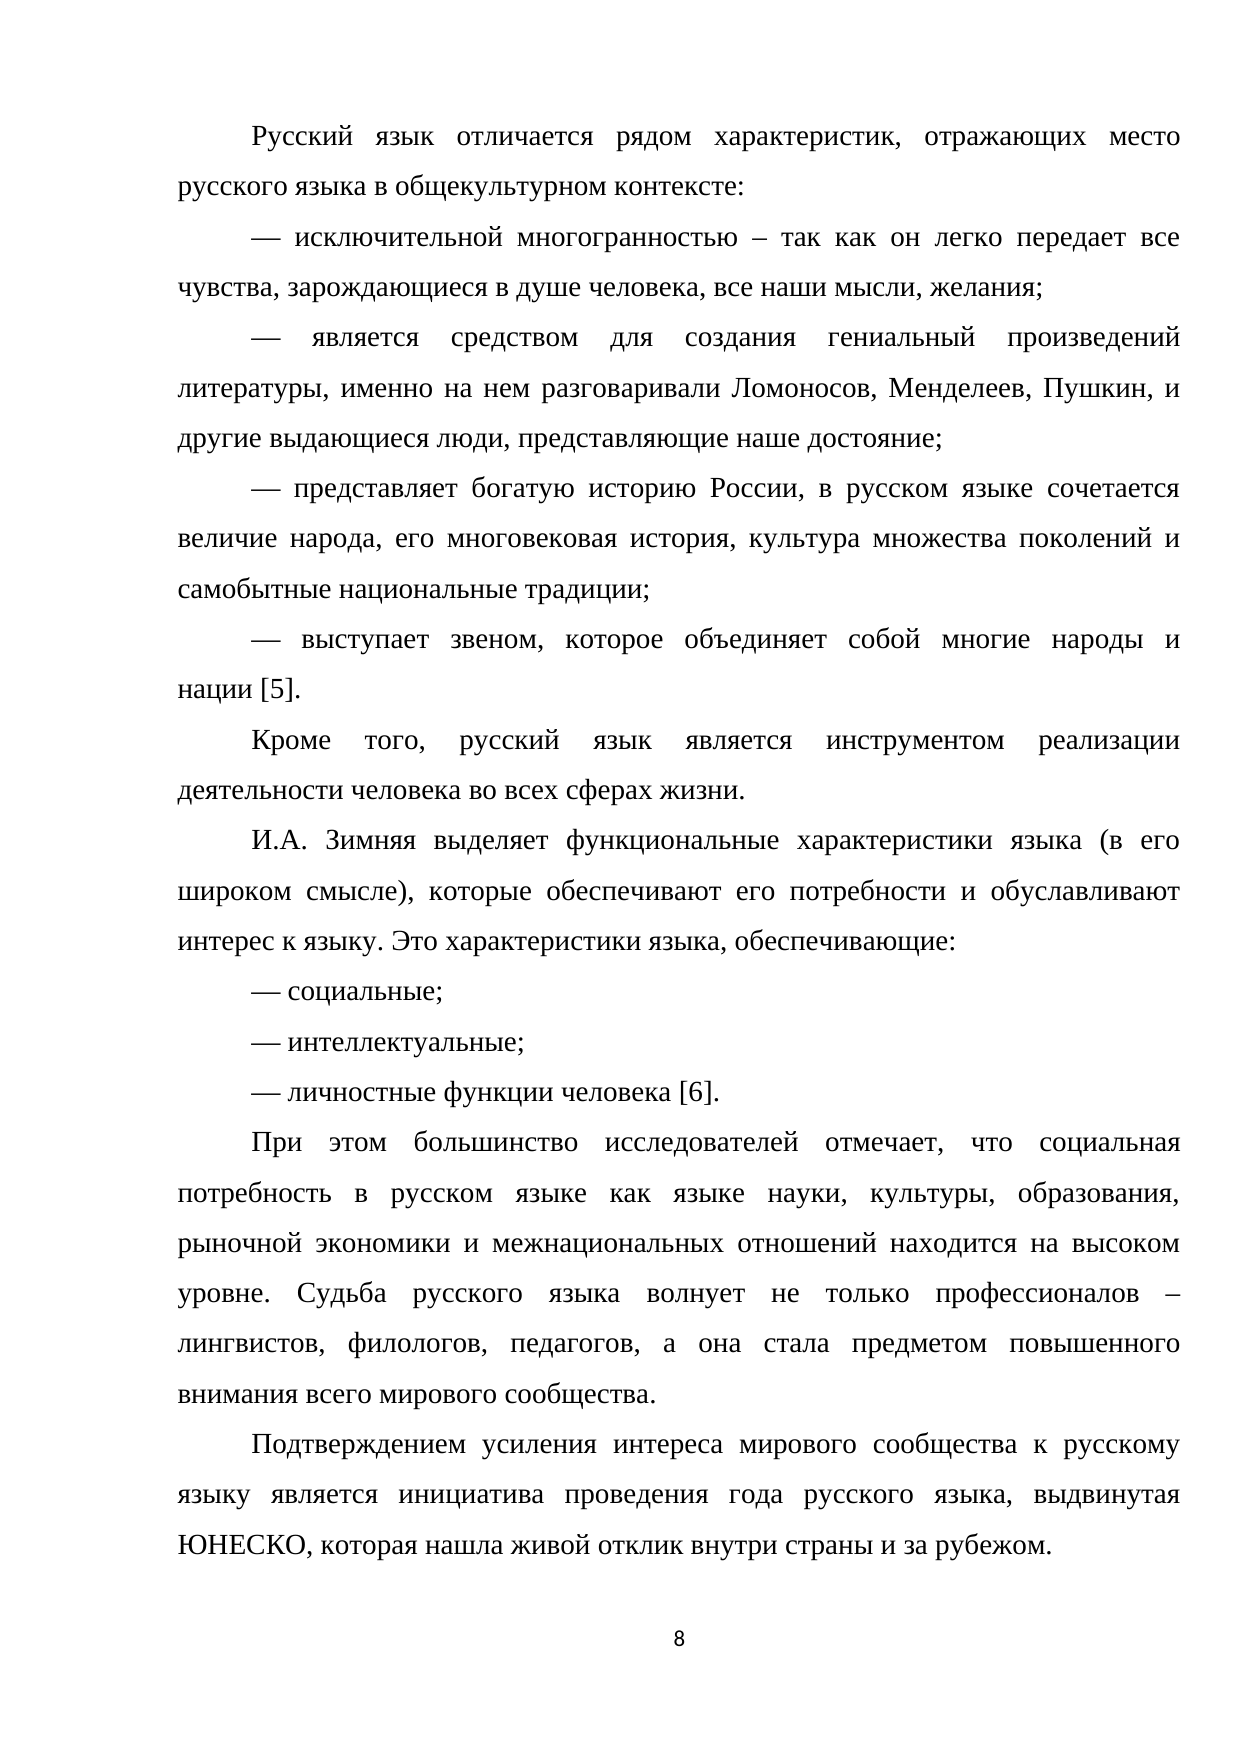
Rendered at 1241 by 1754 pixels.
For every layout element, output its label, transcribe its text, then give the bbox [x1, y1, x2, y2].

text Кроме того, русский язык является инструментом реализации деятельности человека во всех сферах жизни. [177, 722, 1181, 806]
text Русский язык отличается рядом характеристик, отражающих место русского языка в общекультурном контексте: [177, 118, 1181, 202]
text — является средством для создания гениальный произведений литературы, именно на нем разговаривали Ломоносов, Менделеев, Пушкин, и другие выдающиеся люди, представляющие наше достояние; [177, 319, 1181, 453]
text — выступает звеном, которое объединяет собой многие народы и нации [5]. [177, 621, 1181, 705]
text — интеллектуальные; [177, 1024, 1181, 1057]
text — исключительной многогранностью – так как он легко передает все чувства, зарождающиеся в душе человека, все наши мысли, желания; [177, 219, 1181, 303]
text И.А. Зимняя выделяет функциональные характеристики языка (в его широком смысле), которые обеспечивают его потребности и обуславливают интерес к языку. Это характеристики языка, обеспечивающие: [177, 822, 1181, 957]
text При этом большинство исследователей отмечает, что социальная потребность в русском языке как языке науки, культуры, образования, рыночной экономики и межнациональных отношений находится на высоком уровне. Судьба русского языка волнует не только профессионалов – лингвистов, филологов, педагогов, а она стала предметом повышенного внимания всего мирового сообщества. [177, 1124, 1181, 1409]
text — представляет богатую историю России, в русском языке сочетается величие народа, его многовековая история, культура множества поколений и самобытные национальные традиции; [177, 470, 1181, 604]
text Подтверждением усиления интереса мирового сообщества к русскому языку является инициатива проведения года русского языка, выдвинутая ЮНЕСКО, которая нашла живой отклик внутри страны и за рубежом. [177, 1426, 1181, 1560]
text — личностные функции человека [6]. [177, 1074, 1181, 1108]
text — социальные; [177, 973, 1181, 1007]
